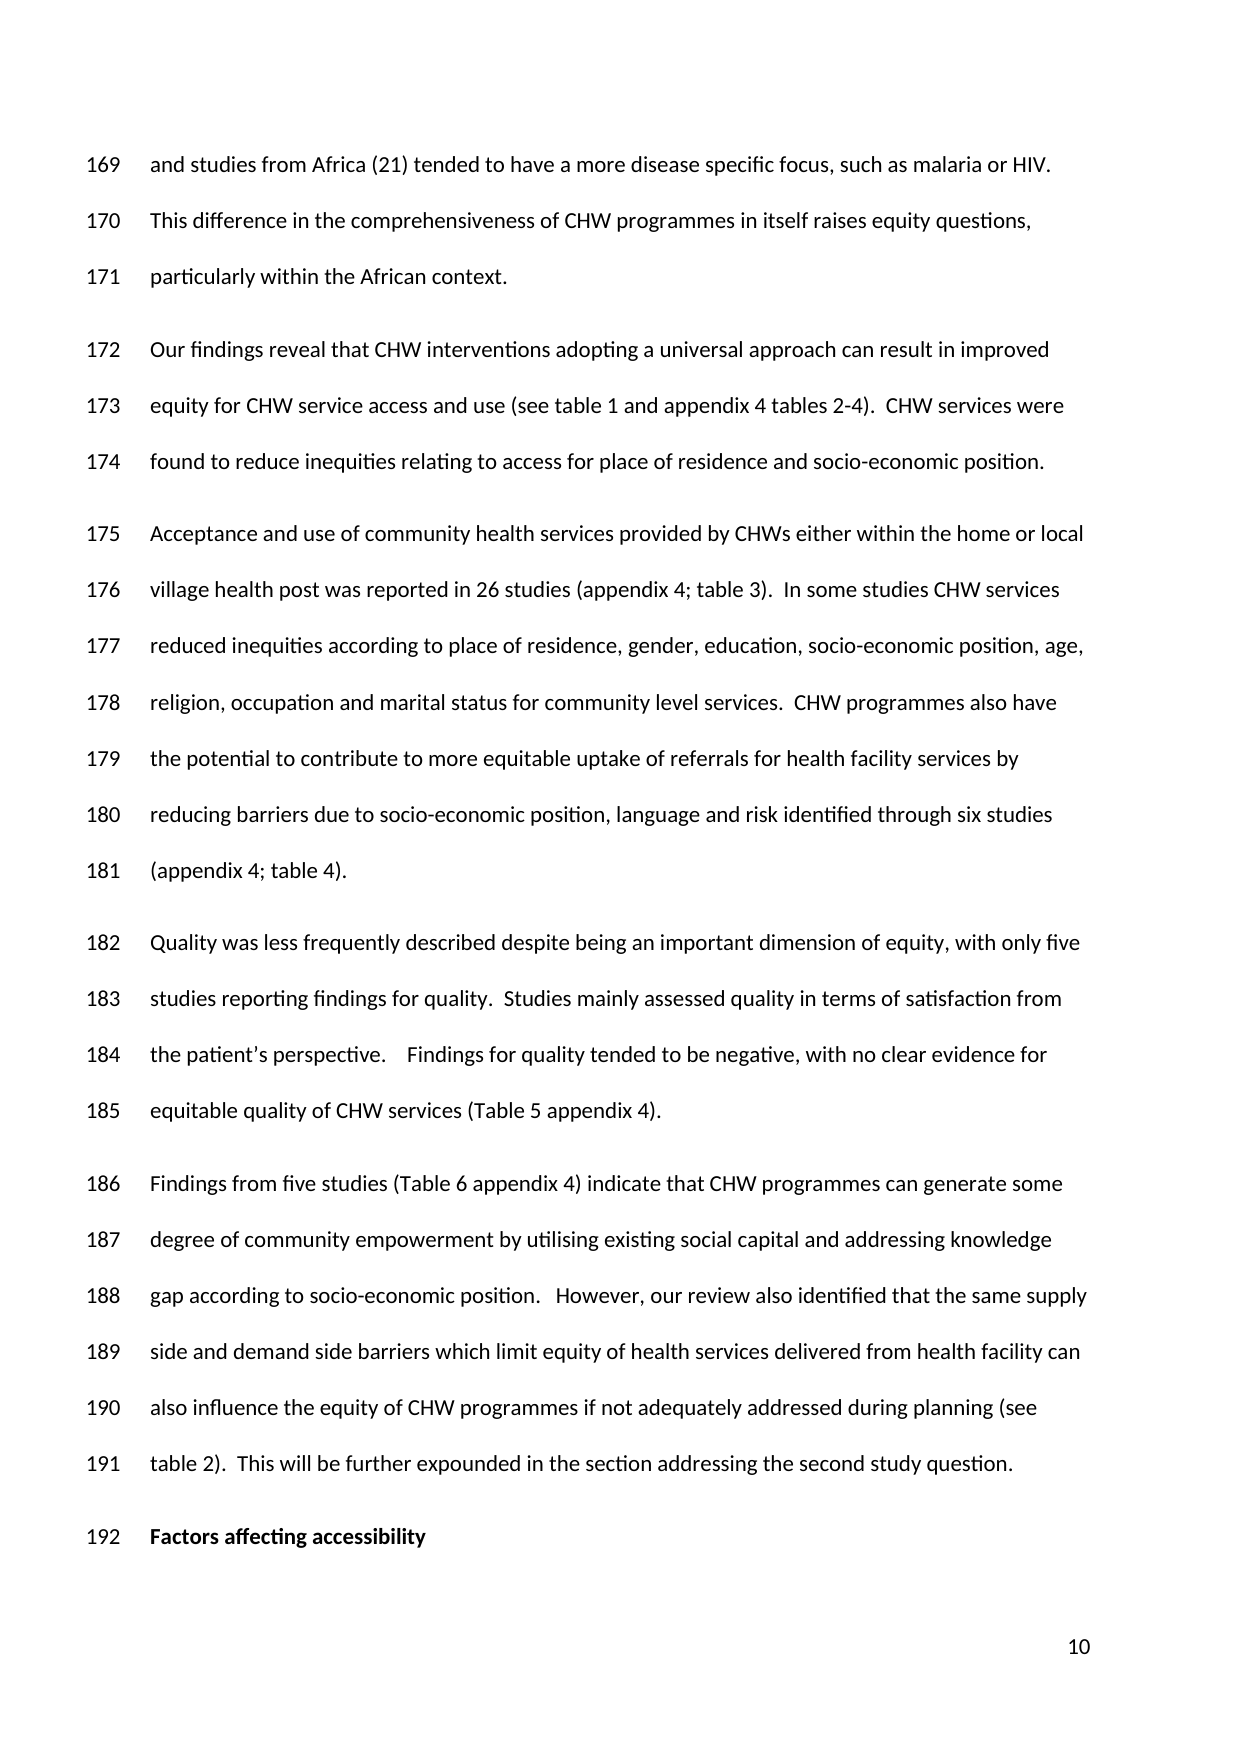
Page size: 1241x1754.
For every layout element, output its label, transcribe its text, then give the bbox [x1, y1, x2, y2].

text Factors affecting accessibility [150, 1522, 1090, 1550]
text Acceptance and use of community health services provided by CHWs either within the home or local village health post was reported in 26 studies (appendix 4; table 3). In some studies CHW services reduced inequities according to place of residence, gender, education, socio-economic position, age, religion, occupation and marital status for community level services. CHW programmes also have the potential to contribute to more equitable uptake of referrals for health facility services by reducing barriers due to socio-economic position, language and risk identified through six studies (appendix 4; table 4). [150, 519, 1090, 884]
text Findings from five studies (Table 6 appendix 4) indicate that CHW programmes can generate some degree of community empowerment by utilising existing social capital and addressing knowledge gap according to socio-economic position. However, our review also identified that the same supply side and demand side barriers which limit equity of health services delivered from health facility can also influence the equity of CHW programmes if not adequately addressed during planning (see table 2). This will be further expounded in the section addressing the second study question. [150, 1169, 1090, 1478]
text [150, 150, 1090, 290]
text Quality was less frequently described despite being an important dimension of equity, with only five studies reporting findings for quality. Studies mainly assessed quality in terms of satisfaction from the patient’s perspective. Findings for quality tended to be negative, with no clear evidence for equitable quality of CHW services (Table 5 appendix 4). [150, 928, 1090, 1125]
text Our findings reveal that CHW interventions adopting a universal approach can result in improved equity for CHW service access and use (see table 1 and appendix 4 tables 2-4). CHW services were found to reduce inequities relating to access for place of residence and socio-economic position. [150, 335, 1090, 475]
